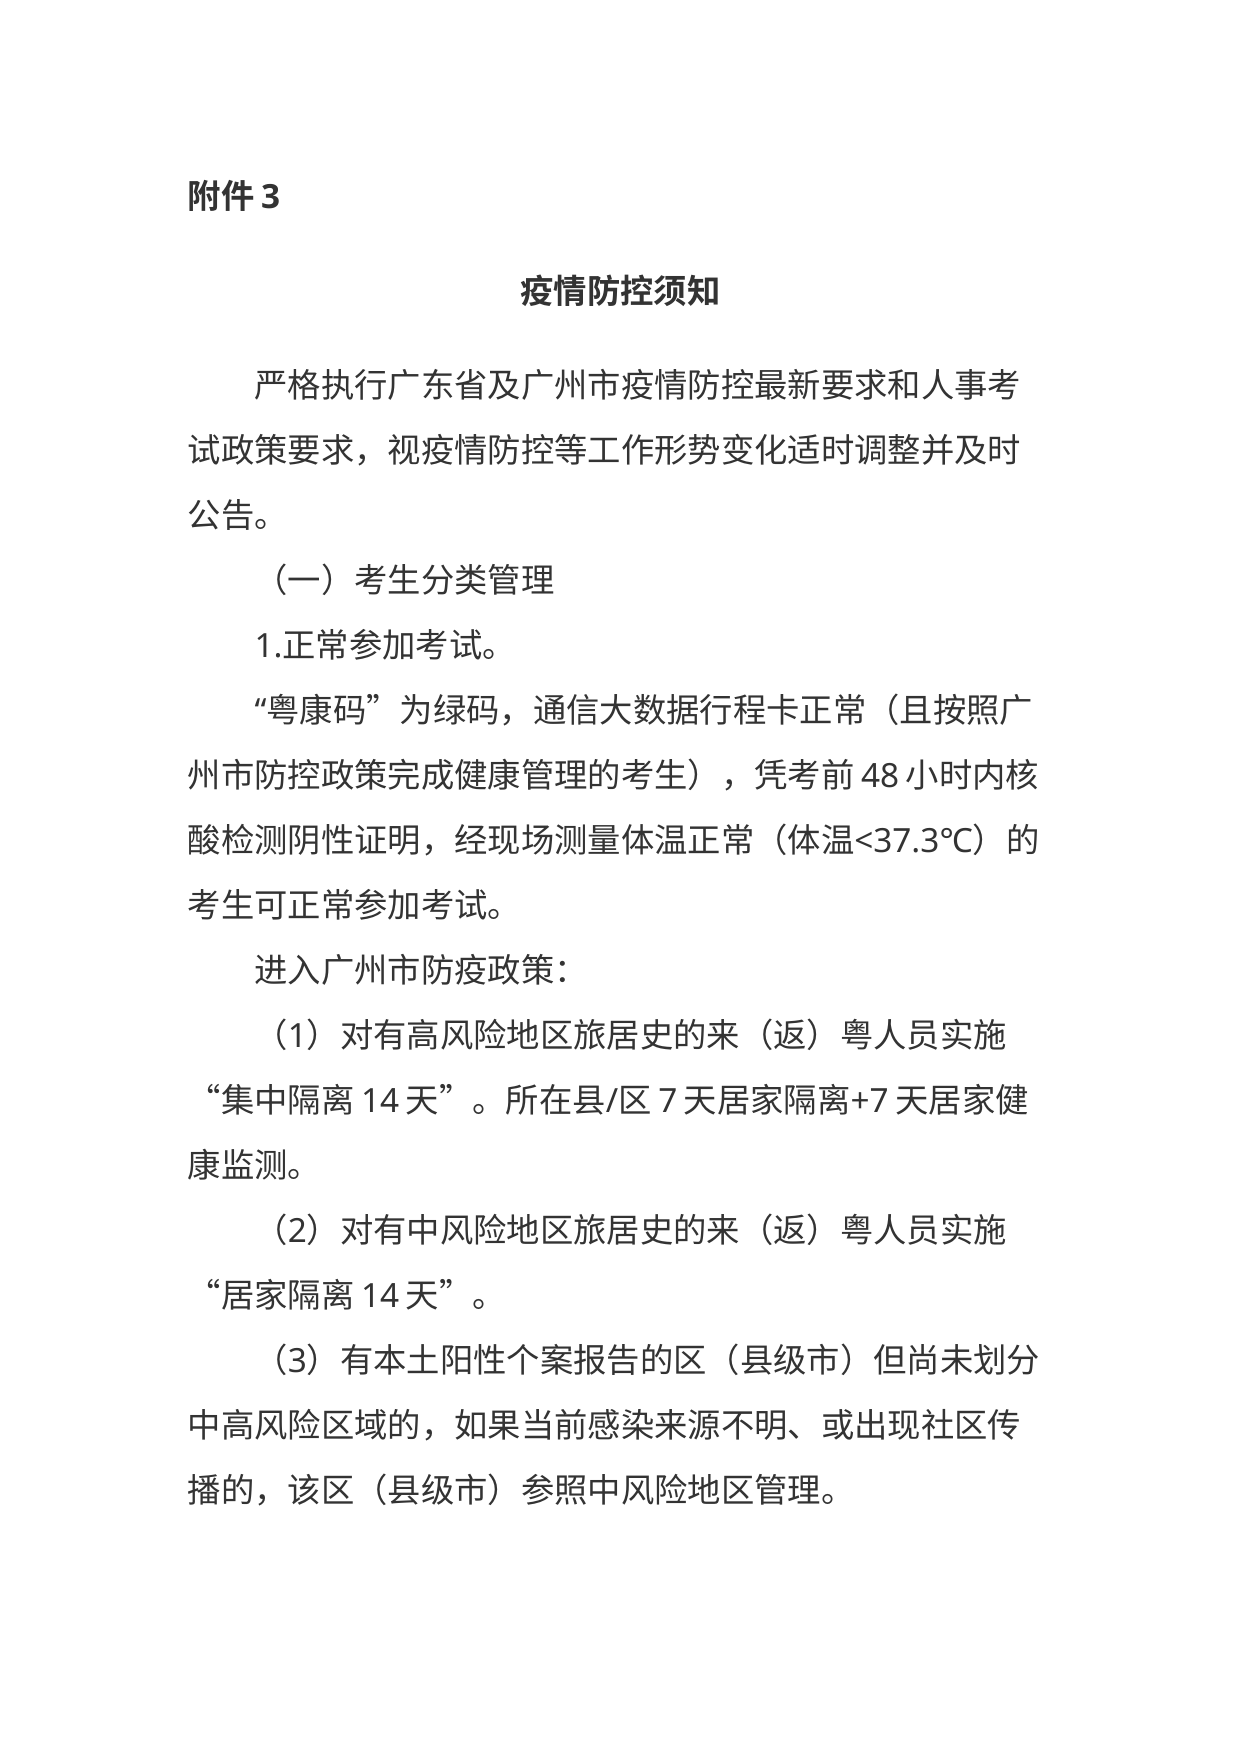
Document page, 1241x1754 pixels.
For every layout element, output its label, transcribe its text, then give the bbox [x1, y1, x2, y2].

text “粤康码”为绿码，通信大数据行程卡正常（且按照广州市防控政策完成健康管理的考生），凭考前48小时内核酸检测阴性证明，经现场测量体温正常（体温<37.3℃）的考生可正常参加考试。 [187, 675, 1053, 935]
text （2）对有中风险地区旅居史的来（返）粤人员实施“居家隔离14天”。 [187, 1195, 1053, 1325]
text 进入广州市防疫政策： [187, 935, 1053, 1000]
text 疫情防控须知 [187, 256, 1053, 321]
text 附件3 [187, 162, 1053, 227]
text （3）有本土阳性个案报告的区（县级市）但尚未划分中高风险区域的，如果当前感染来源不明、或出现社区传播的，该区（县级市）参照中风险地区管理。 [187, 1325, 1053, 1520]
text （1）对有高风险地区旅居史的来（返）粤人员实施“集中隔离14天”。所在县/区7天居家隔离+7天居家健康监测。 [187, 1000, 1053, 1195]
text （一）考生分类管理 [187, 545, 1053, 610]
text 严格执行广东省及广州市疫情防控最新要求和人事考试政策要求，视疫情防控等工作形势变化适时调整并及时公告。 [187, 350, 1053, 545]
text 1.正常参加考试。 [187, 610, 1053, 675]
